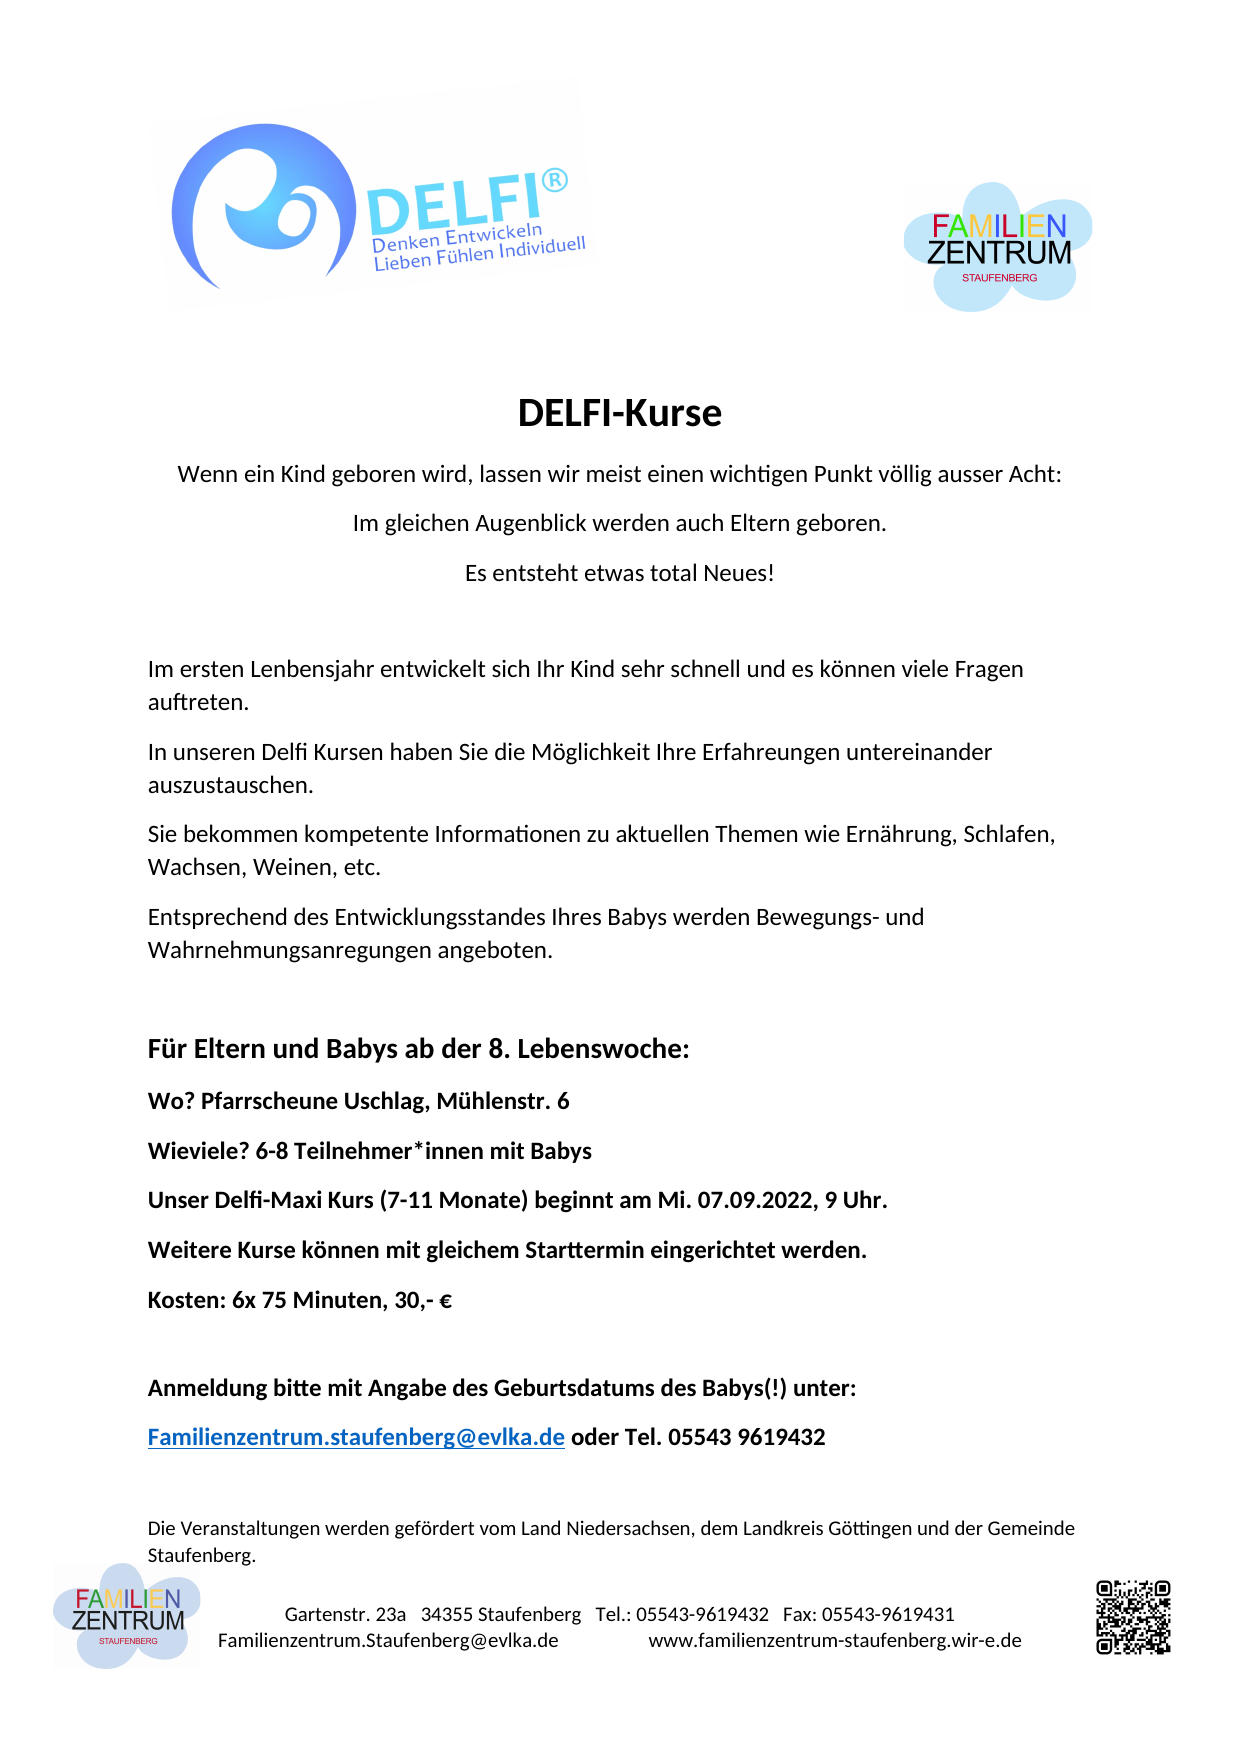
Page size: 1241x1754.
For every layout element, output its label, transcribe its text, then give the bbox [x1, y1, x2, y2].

text Für Eltern und Babys ab der 8. Lebenswoche: [148, 1030, 1093, 1066]
picture [903, 182, 1093, 312]
text Wieviele? 6-8 Teilnehmer*innen mit Babys [148, 1135, 1093, 1166]
text In unseren Delfi Kursen haben Sie die Möglichkeit Ihre Erfahreungen untereinander auszustauschen. [148, 736, 1093, 799]
text Wenn ein Kind geboren wird, lassen wir meist einen wichtigen Punkt völlig ausser Acht: [148, 458, 1093, 488]
text Kosten: 6x 75 Minuten, 30,- € [148, 1284, 1093, 1314]
text Familienzentrum.staufenberg@evlka.de oder Tel. 05543 9619432 [148, 1421, 1093, 1452]
picture [149, 77, 597, 311]
text Im gleichen Augenblick werden auch Eltern geboren. [148, 507, 1093, 538]
text Sie bekommen kompetente Informationen zu aktuellen Themen wie Ernährung, Schlafen, Wachsen, Weinen, etc. [148, 818, 1093, 882]
text Im ersten Lenbensjahr entwickelt sich Ihr Kind sehr schnell und es können viele Fragen auftreten. [148, 653, 1093, 717]
text Anmeldung bitte mit Angabe des Geburtsdatums des Babys(!) unter: [148, 1372, 1093, 1402]
text Weitere Kurse können mit gleichem Starttermin eingerichtet werden. [148, 1234, 1093, 1265]
text DELFI-Kurse [148, 386, 1093, 437]
picture [53, 1563, 201, 1669]
text Es entsteht etwas total Neues! [148, 557, 1093, 587]
text Die Veranstaltungen werden gefördert vom Land Niedersachsen, dem Landkreis Göttingen und der Gemeinde Staufenberg. [148, 1515, 1093, 1568]
text Unser Delfi-Maxi Kurs (7-11 Monate) beginnt am Mi. 07.09.2022, 9 Uhr. [148, 1184, 1093, 1215]
text Entsprechend des Entwicklungsstandes Ihres Babys werden Bewegungs- und Wahrnehmungsanregungen angeboten. [148, 901, 1093, 964]
text Wo? Pfarrscheune Uschlag, Mühlenstr. 6 [148, 1085, 1093, 1116]
